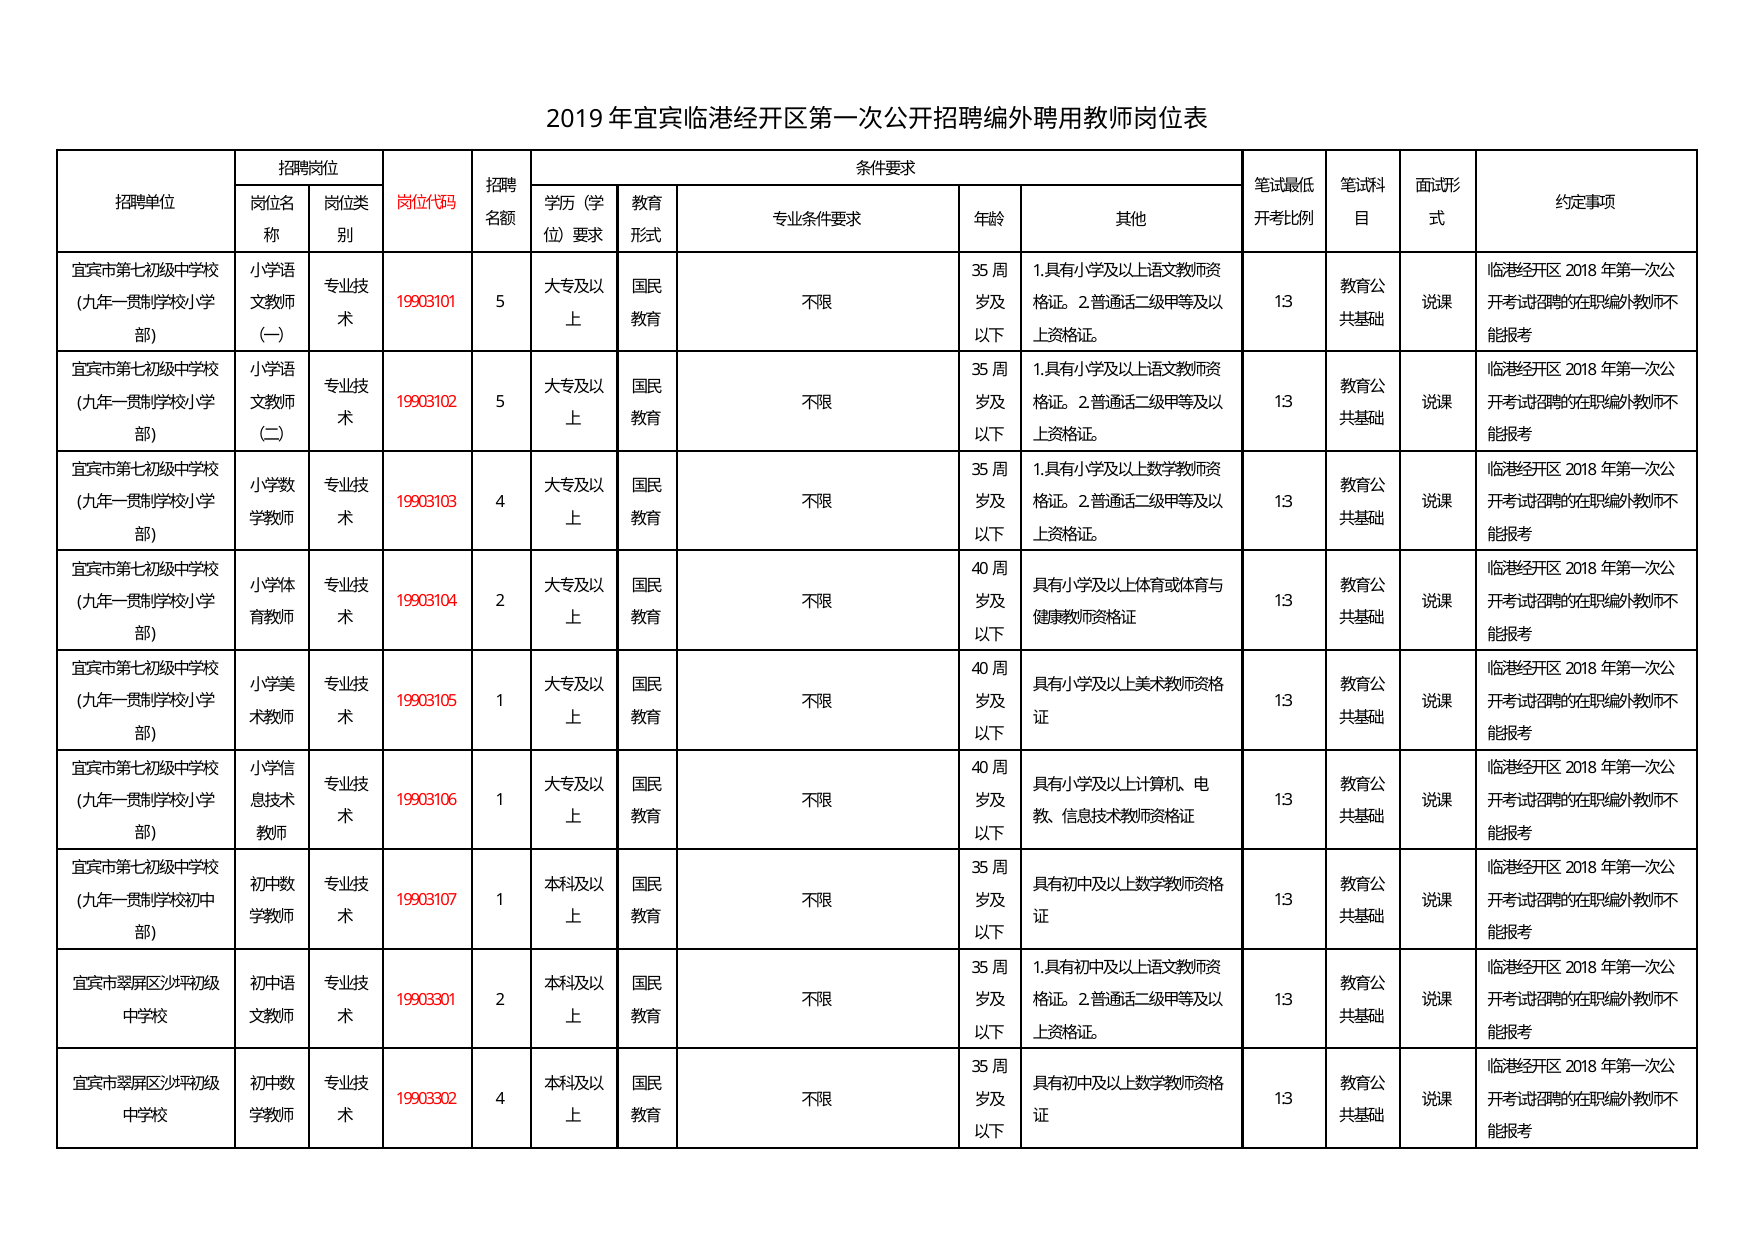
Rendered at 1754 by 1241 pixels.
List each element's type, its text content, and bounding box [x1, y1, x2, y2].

table_cell 教育公共基础 [1327, 751, 1399, 848]
table_cell 19903106 [384, 751, 471, 848]
table_cell 1:3 [1244, 551, 1325, 649]
table_cell 教育公共基础 [1327, 950, 1399, 1047]
table_cell 5 [473, 352, 530, 450]
table_cell 1:3 [1244, 1049, 1325, 1147]
table_cell 国民教育 [619, 352, 676, 450]
table_cell 不限 [678, 352, 958, 450]
table_cell 专业条件要求 [678, 186, 958, 251]
table_cell 说课 [1401, 1049, 1475, 1147]
table_cell 不限 [678, 551, 958, 649]
table_cell 教育公共基础 [1327, 850, 1399, 948]
table_cell 1:3 [1244, 452, 1325, 549]
table_cell 国民教育 [619, 850, 676, 948]
table_cell 35周岁及以下 [960, 352, 1020, 450]
table_cell 1.具有小学及以上数学教师资格证。2.普通话二级甲等及以上资格证。 [1022, 452, 1241, 549]
table_cell 5 [473, 253, 530, 350]
table_cell 19903302 [384, 1049, 471, 1147]
table_cell 大专及以上 [532, 253, 616, 350]
table_cell 笔试最低开考比例 [1244, 151, 1325, 251]
table_cell 宜宾市第七初级中学校(九年一贯制学校小学部) [58, 253, 234, 350]
table_cell 1:3 [1244, 950, 1325, 1047]
table_cell 大专及以上 [532, 651, 616, 748]
table_cell 初中数学教师 [236, 1049, 308, 1147]
table_cell 宜宾市翠屏区沙坪初级中学校 [58, 950, 234, 1047]
table_cell 具有初中及以上数学教师资格证 [1022, 1049, 1241, 1147]
table_cell 35周岁及以下 [960, 452, 1020, 549]
table_cell 说课 [1401, 253, 1475, 350]
table_cell 说课 [1401, 850, 1475, 948]
table_cell 1 [473, 751, 530, 848]
table_cell 教育公共基础 [1327, 253, 1399, 350]
table_cell 国民教育 [619, 751, 676, 848]
table_cell 35周岁及以下 [960, 950, 1020, 1047]
table_cell 临港经开区2018年第一次公开考试招聘的在职编外教师不能报考 [1477, 352, 1696, 450]
table_cell 大专及以上 [532, 452, 616, 549]
table_cell 专业技术 [310, 253, 382, 350]
table_cell 国民教育 [619, 651, 676, 748]
table_cell 岗位代码 [384, 151, 471, 251]
table_cell 1:3 [1244, 850, 1325, 948]
table_cell 1.具有小学及以上语文教师资格证。2.普通话二级甲等及以上资格证。 [1022, 352, 1241, 450]
table_cell 不限 [678, 651, 958, 748]
table_cell 4 [473, 1049, 530, 1147]
table_cell 35周岁及以下 [960, 253, 1020, 350]
table_cell 说课 [1401, 950, 1475, 1047]
table_cell 大专及以上 [532, 352, 616, 450]
table_cell 不限 [678, 253, 958, 350]
table_cell 临港经开区2018年第一次公开考试招聘的在职编外教师不能报考 [1477, 551, 1696, 649]
table_cell 19903301 [384, 950, 471, 1047]
table_cell 学历（学位）要求 [532, 186, 616, 251]
table_cell 大专及以上 [532, 751, 616, 848]
table_cell 条件要求 [532, 151, 1241, 183]
table_cell 不限 [678, 1049, 958, 1147]
table_cell 宜宾市第七初级中学校(九年一贯制学校小学部) [58, 352, 234, 450]
table_cell 临港经开区2018年第一次公开考试招聘的在职编外教师不能报考 [1477, 651, 1696, 748]
table_cell 本科及以上 [532, 850, 616, 948]
table_cell 宜宾市翠屏区沙坪初级中学校 [58, 1049, 234, 1147]
table_cell 具有小学及以上体育或体育与健康教师资格证 [1022, 551, 1241, 649]
table_cell 小学语文教师（二） [236, 352, 308, 450]
table_cell 专业技术 [310, 1049, 382, 1147]
table_cell 1.具有小学及以上语文教师资格证。2.普通话二级甲等及以上资格证。 [1022, 253, 1241, 350]
table_cell 岗位类别 [310, 186, 382, 251]
table_cell 具有小学及以上计算机、电教、信息技术教师资格证 [1022, 751, 1241, 848]
table_cell 教育公共基础 [1327, 452, 1399, 549]
table_cell 小学语文教师（一） [236, 253, 308, 350]
table_cell 小学数学教师 [236, 452, 308, 549]
table_cell 说课 [1401, 452, 1475, 549]
table_cell 1.具有初中及以上语文教师资格证。2.普通话二级甲等及以上资格证。 [1022, 950, 1241, 1047]
table_cell 本科及以上 [532, 1049, 616, 1147]
table_cell 2 [473, 950, 530, 1047]
table_cell 35周岁及以下 [960, 1049, 1020, 1147]
table_cell 19903103 [384, 452, 471, 549]
table_cell 招聘岗位 [236, 151, 382, 183]
table_cell 宜宾市第七初级中学校(九年一贯制学校小学部) [58, 651, 234, 748]
table_cell 国民教育 [619, 253, 676, 350]
table_cell 2 [473, 551, 530, 649]
table_cell 35周岁及以下 [960, 850, 1020, 948]
table_cell 专业技术 [310, 950, 382, 1047]
table_cell 面试形式 [1401, 151, 1475, 251]
table_cell 岗位名称 [236, 186, 308, 251]
table_cell 约定事项 [1477, 151, 1696, 251]
table_cell 小学美术教师 [236, 651, 308, 748]
table_cell 国民教育 [619, 1049, 676, 1147]
table_cell 19903107 [384, 850, 471, 948]
table_cell 专业技术 [310, 352, 382, 450]
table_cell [1477, 1049, 1696, 1147]
table_cell 宜宾市第七初级中学校(九年一贯制学校初中部) [58, 850, 234, 948]
table_cell 国民教育 [619, 551, 676, 649]
table_cell 其他 [1022, 186, 1241, 251]
table_cell 19903104 [384, 551, 471, 649]
table_cell 说课 [1401, 651, 1475, 748]
table_cell 4 [473, 452, 530, 549]
table_cell 不限 [678, 751, 958, 848]
table_cell 临港经开区2018年第一次公开考试招聘的在职编外教师不能报考 [1477, 253, 1696, 350]
table_cell 19903105 [384, 651, 471, 748]
table_cell 国民教育 [619, 452, 676, 549]
table_cell 小学体育教师 [236, 551, 308, 649]
table_cell 初中语文教师 [236, 950, 308, 1047]
table_cell 专业技术 [310, 850, 382, 948]
table_cell 40周岁及以下 [960, 751, 1020, 848]
table_cell 临港经开区2018年第一次公开考试招聘的在职编外教师不能报考 [1477, 850, 1696, 948]
table_cell 临港经开区2018年第一次公开考试招聘的在职编外教师不能报考 [1477, 751, 1696, 848]
table_cell 具有小学及以上美术教师资格证 [1022, 651, 1241, 748]
table_cell 不限 [678, 850, 958, 948]
table_cell 专业技术 [310, 751, 382, 848]
table_cell 40周岁及以下 [960, 551, 1020, 649]
table_cell 大专及以上 [532, 551, 616, 649]
table_cell 19903101 [384, 253, 471, 350]
table_cell 教育公共基础 [1327, 1049, 1399, 1147]
table_cell 教育公共基础 [1327, 551, 1399, 649]
table_cell 专业技术 [310, 551, 382, 649]
table_cell 教育形式 [619, 186, 676, 251]
table_cell 本科及以上 [532, 950, 616, 1047]
table_cell 具有初中及以上数学教师资格证 [1022, 850, 1241, 948]
table_cell 不限 [678, 452, 958, 549]
table_cell 国民教育 [619, 950, 676, 1047]
table_cell 初中数学教师 [236, 850, 308, 948]
table_cell 笔试科目 [1327, 151, 1399, 251]
table_cell 1:3 [1244, 651, 1325, 748]
table_cell 1:3 [1244, 253, 1325, 350]
table_cell 不限 [678, 950, 958, 1047]
table_cell 年龄 [960, 186, 1020, 251]
table_cell 19903102 [384, 352, 471, 450]
table_cell 临港经开区2018年第一次公开考试招聘的在职编外教师不能报考 [1477, 452, 1696, 549]
table_cell 说课 [1401, 751, 1475, 848]
table_cell 40周岁及以下 [960, 651, 1020, 748]
table_cell 1:3 [1244, 751, 1325, 848]
table_cell 1 [473, 651, 530, 748]
table_cell 宜宾市第七初级中学校(九年一贯制学校小学部) [58, 452, 234, 549]
table_cell 教育公共基础 [1327, 352, 1399, 450]
table_cell 1 [473, 850, 530, 948]
table_cell 1:3 [1244, 352, 1325, 450]
table_cell 说课 [1401, 352, 1475, 450]
table_cell 专业技术 [310, 651, 382, 748]
table_cell 招聘单位 [58, 151, 234, 251]
table_cell 小学信息技术教师 [236, 751, 308, 848]
table_header 2019年宜宾临港经开区第一次公开招聘编外聘用教师岗位表 [57, 84, 1697, 149]
table_cell 说课 [1401, 551, 1475, 649]
table_cell 招聘名额 [473, 151, 530, 251]
table_cell 教育公共基础 [1327, 651, 1399, 748]
table_cell 宜宾市第七初级中学校(九年一贯制学校小学部) [58, 751, 234, 848]
table_cell 专业技术 [310, 452, 382, 549]
table_cell 临港经开区2018年第一次公开考试招聘的在职编外教师不能报考 [1477, 950, 1696, 1047]
table_cell 宜宾市第七初级中学校(九年一贯制学校小学部) [58, 551, 234, 649]
